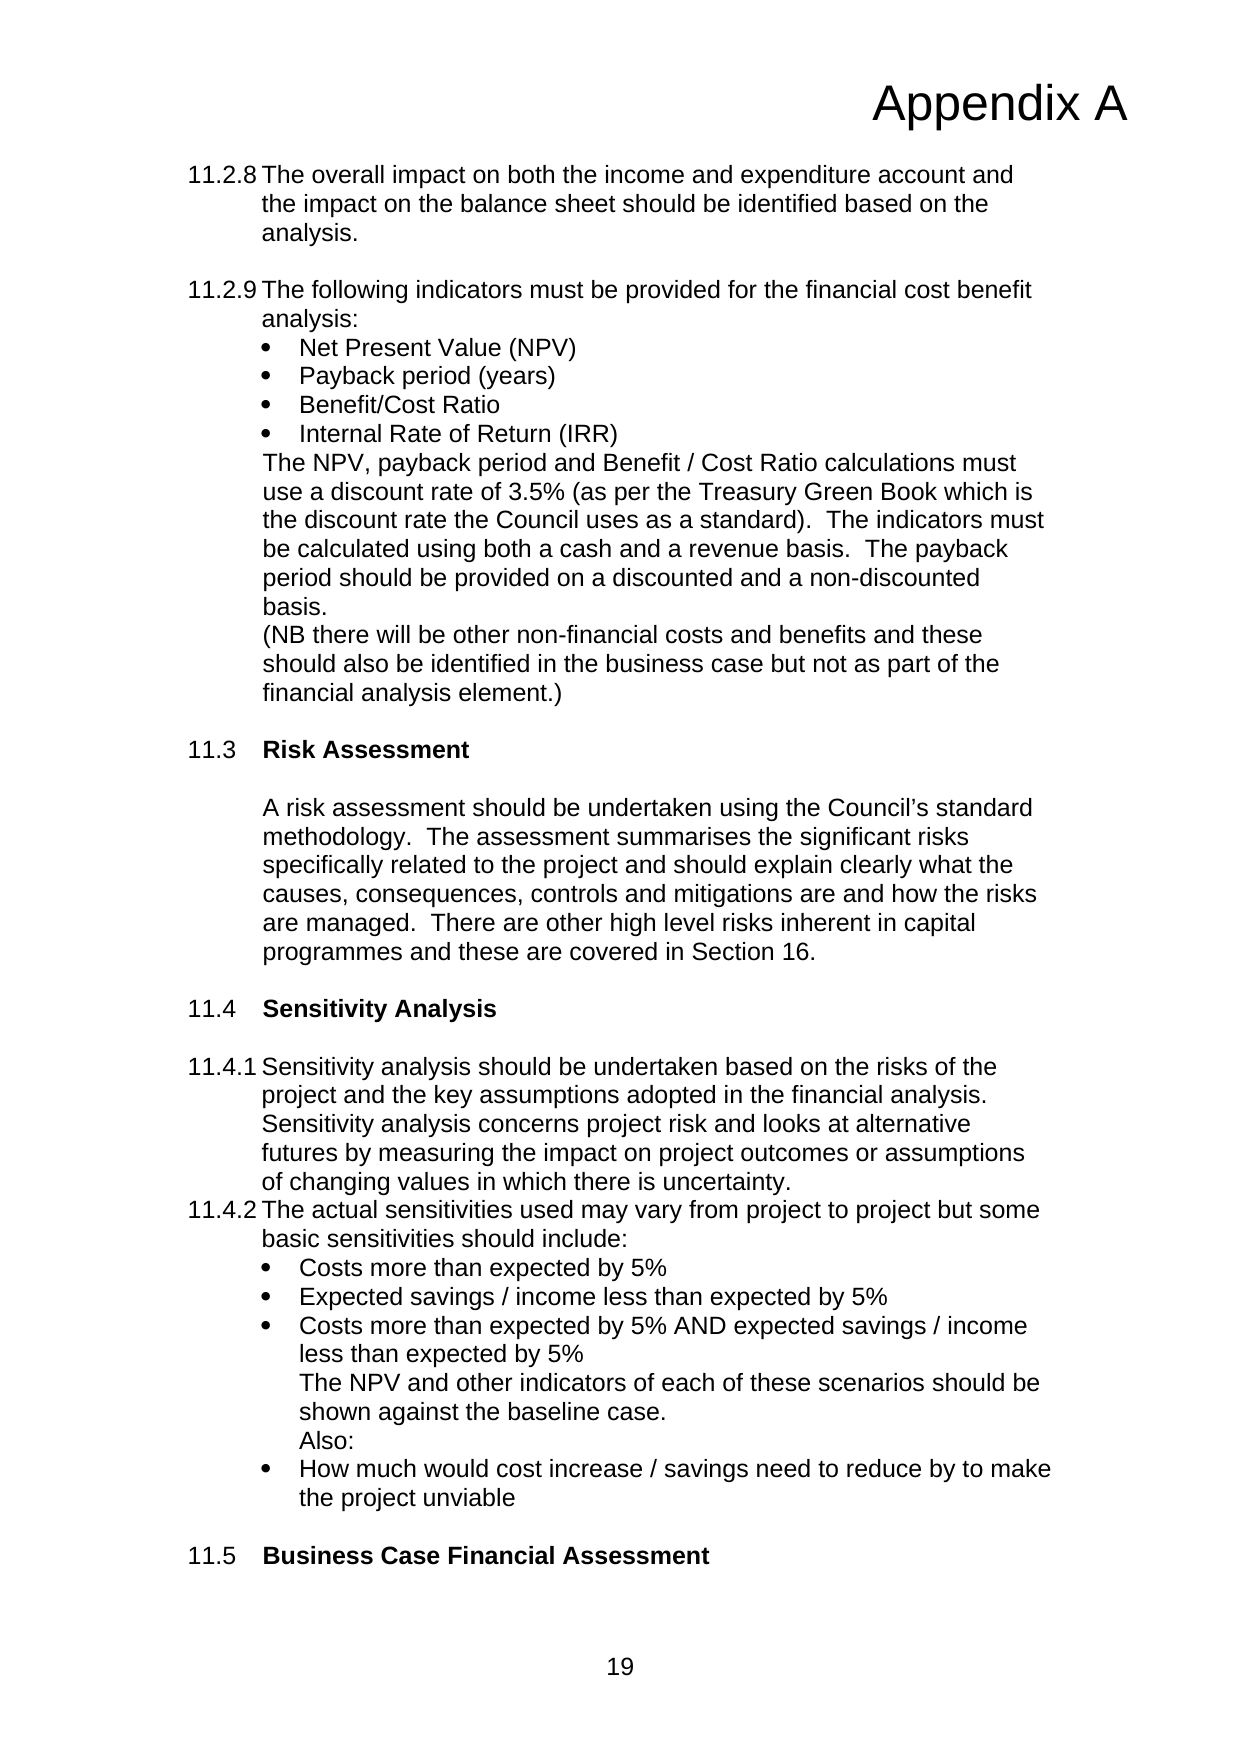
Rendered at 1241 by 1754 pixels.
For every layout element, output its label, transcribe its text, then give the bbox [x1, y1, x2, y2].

list Benefit/Cost Ratio [261, 390, 1053, 419]
list (NB there will be other non-financial costs and benefits and these should also be identified in the business case but not as part of the financial analysis element.) [262, 620, 1053, 707]
list The NPV and other indicators of each of these scenarios should be shown against the baseline case. [299, 1368, 1053, 1426]
list 11.4 Sensitivity Analysis [187, 994, 1053, 1023]
list Also: [299, 1426, 1053, 1454]
list Internal Rate of Return (IRR) [261, 419, 1053, 448]
list 11.4.2 The actual sensitivities used may vary from project to project but some basic sensitivities should include: [187, 1195, 1053, 1253]
list 11.2.8 The overall impact on both the income and expenditure account and the impact on the balance sheet should be identified based on the analysis. [187, 160, 1053, 246]
list The NPV, payback period and Benefit / Cost Ratio calculations must use a discount rate of 3.5% (as per the Treasury Green Book which is the discount rate the Council uses as a standard). The indicators must be calculated using both a cash and a revenue basis. The payback period should be provided on a discounted and a non-discounted basis. [262, 448, 1053, 620]
list Expected savings / income less than expected by 5% [261, 1282, 1053, 1311]
list How much would cost increase / savings need to reduce by to make the project unviable [261, 1454, 1053, 1512]
list 11.3 Risk Assessment [187, 735, 1053, 764]
list Costs more than expected by 5% [261, 1253, 1053, 1282]
list A risk assessment should be undertaken using the Council’s standard methodology. The assessment summarises the significant risks specifically related to the project and should explain clearly what the causes, consequences, controls and mitigations are and how the risks are managed. There are other high level risks inherent in capital programmes and these are covered in Section 16. [262, 793, 1053, 965]
list Net Present Value (NPV) [261, 332, 1053, 361]
list Payback period (years) [261, 361, 1053, 390]
list Costs more than expected by 5% AND expected savings / income less than expected by 5% [261, 1311, 1053, 1368]
list 11.4.1 Sensitivity analysis should be undertaken based on the risks of the project and the key assumptions adopted in the financial analysis. Sensitivity analysis concerns project risk and looks at alternative futures by measuring the impact on project outcomes or assumptions of changing values in which there is uncertainty. [187, 1052, 1053, 1195]
list 11.5 Business Case Financial Assessment [187, 1541, 1053, 1569]
list 11.2.9 The following indicators must be provided for the financial cost benefit analysis: [187, 275, 1053, 332]
